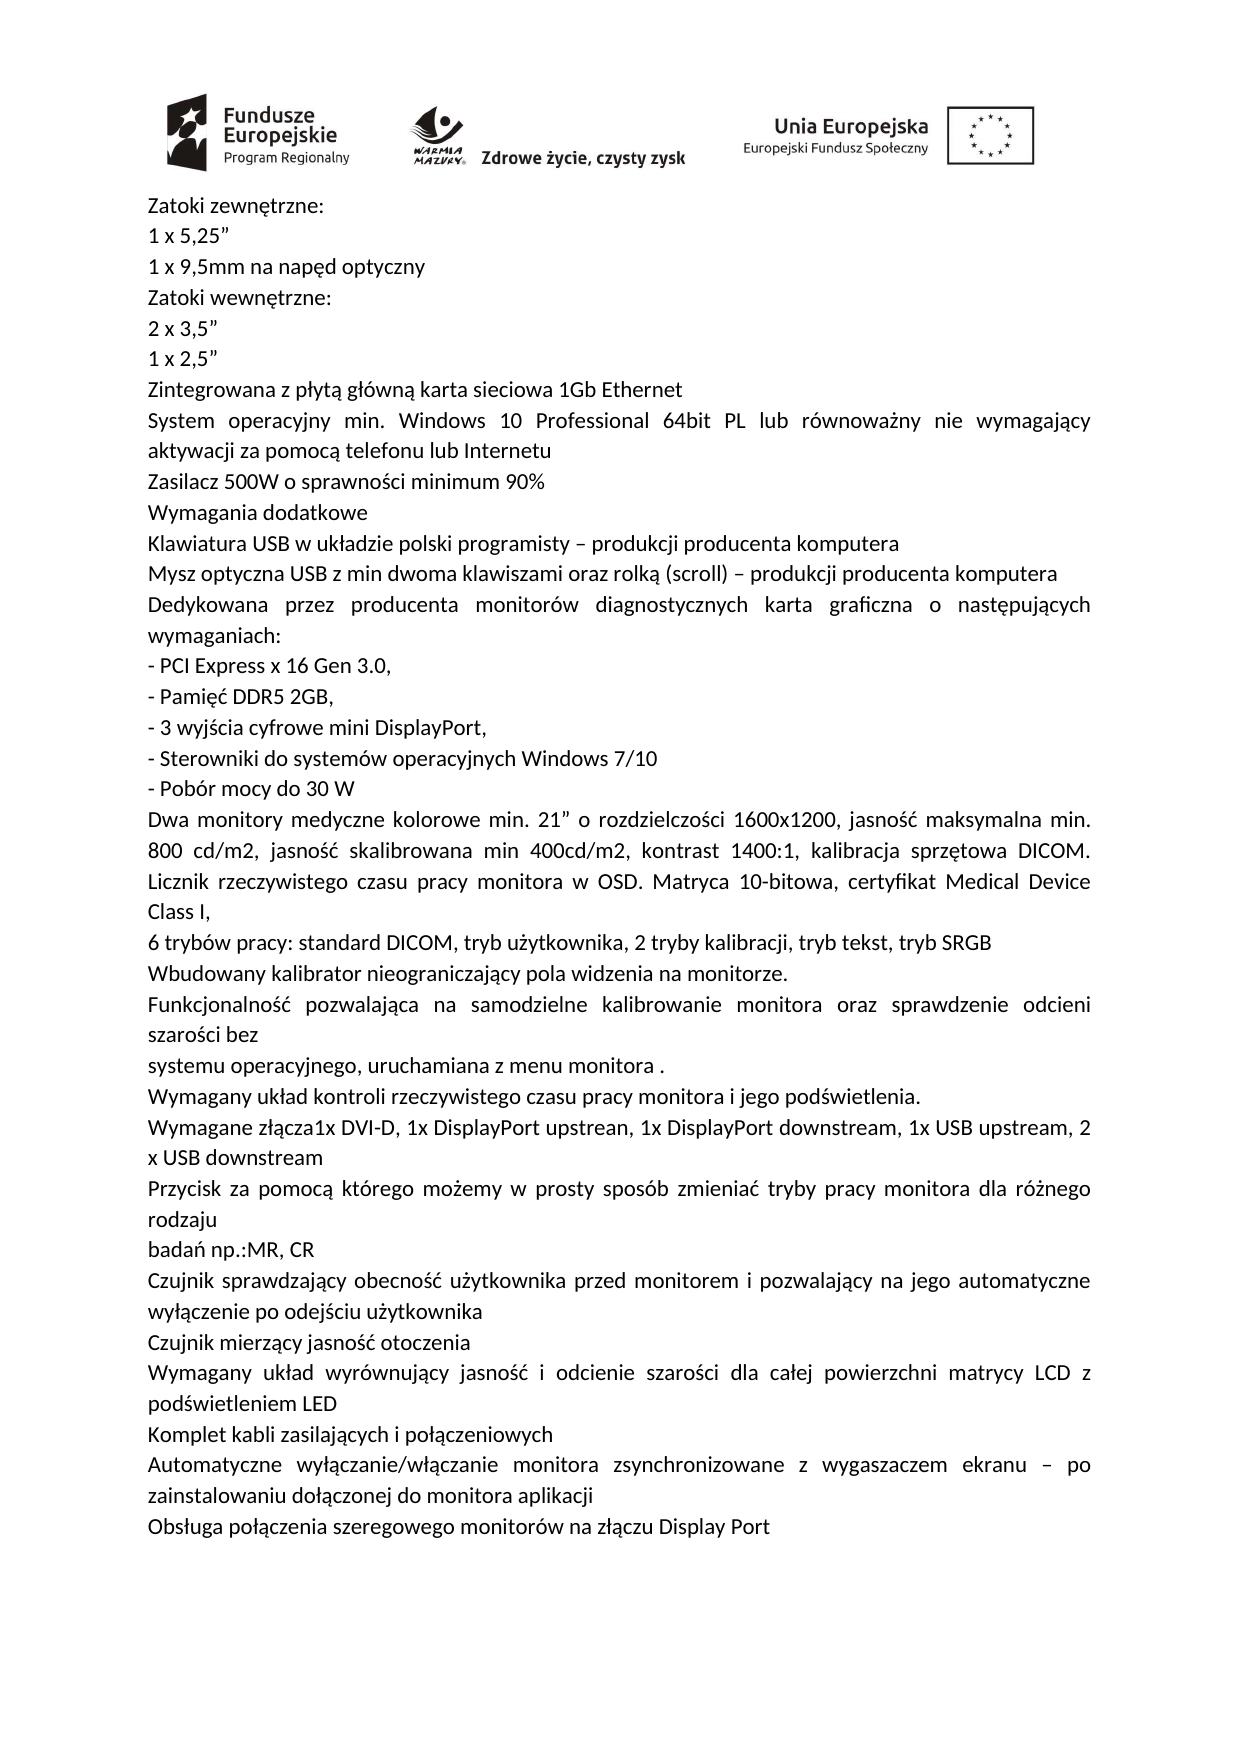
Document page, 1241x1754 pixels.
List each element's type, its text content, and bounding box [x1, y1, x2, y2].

text Funkcjonalność pozwalająca na samodzielne kalibrowanie monitora oraz sprawdzenie odcieni szarości bez [148, 990, 1093, 1048]
text 1 x 5,25” [148, 221, 1093, 249]
text 1 x 9,5mm na napęd optyczny [148, 252, 1093, 280]
text Klawiatura USB w układzie polski programisty – produkcji producenta komputera [148, 529, 1093, 557]
text Wymagany układ kontroli rzeczywistego czasu pracy monitora i jego podświetlenia. [148, 1082, 1093, 1110]
text Zatoki zewnętrzne: [148, 191, 1093, 219]
text systemu operacyjnego, uruchamiana z menu monitora . [148, 1051, 1093, 1079]
text Dwa monitory medyczne kolorowe min. 21” o rozdzielczości 1600x1200, jasność maksymalna min. 800 cd/m2, jasność skalibrowana min 400cd/m2, kontrast 1400:1, kalibracja sprzętowa DICOM. Licznik rzeczywistego czasu pracy monitora w OSD. Matryca 10-bitowa, certyfikat Medical Device Class I, [148, 805, 1093, 926]
text Zasilacz 500W o sprawności minimum 90% [148, 467, 1093, 495]
text Wbudowany kalibrator nieograniczający pola widzenia na monitorze. [148, 959, 1093, 987]
text Dedykowana przez producenta monitorów diagnostycznych karta graficzna o następujących wymaganiach: [148, 590, 1093, 649]
text Komplet kabli zasilających i połączeniowych [148, 1420, 1093, 1448]
text - PCI Express x 16 Gen 3.0, [148, 652, 1093, 680]
text 6 trybów pracy: standard DICOM, tryb użytkownika, 2 tryby kalibracji, tryb tekst, tryb SRGB [148, 928, 1093, 956]
text 2 x 3,5” [148, 314, 1093, 342]
text System operacyjny min. Windows 10 Professional 64bit PL lub równoważny nie wymagający aktywacji za pomocą telefonu lub Internetu [148, 406, 1093, 464]
picture [147, 73, 1054, 191]
text Automatyczne wyłączanie/włączanie monitora zsynchronizowane z wygaszaczem ekranu – po zainstalowaniu dołączonej do monitora aplikacji [148, 1451, 1093, 1509]
text - Sterowniki do systemów operacyjnych Windows 7/10 [148, 744, 1093, 772]
text 1 x 2,5” [148, 344, 1093, 372]
text Wymagania dodatkowe [148, 498, 1093, 526]
text - 3 wyjścia cyfrowe mini DisplayPort, [148, 713, 1093, 741]
text Wymagane złącza1x DVI-D, 1x DisplayPort upstrean, 1x DisplayPort downstream, 1x USB upstream, 2 x USB downstream [148, 1113, 1093, 1171]
text Wymagany układ wyrównujący jasność i odcienie szarości dla całej powierzchni matrycy LCD z podświetleniem LED [148, 1358, 1093, 1417]
text Przycisk za pomocą którego możemy w prosty sposób zmieniać tryby pracy monitora dla różnego rodzaju [148, 1174, 1093, 1233]
text Zintegrowana z płytą główną karta sieciowa 1Gb Ethernet [148, 375, 1093, 403]
text Czujnik mierzący jasność otoczenia [148, 1328, 1093, 1356]
text badań np.:MR, CR [148, 1236, 1093, 1263]
text Obsługa połączenia szeregowego monitorów na złączu Display Port [148, 1512, 1093, 1540]
text - Pamięć DDR5 2GB, [148, 682, 1093, 710]
text - Pobór mocy do 30 W [148, 774, 1093, 803]
text Zatoki wewnętrzne: [148, 283, 1093, 311]
text Czujnik sprawdzający obecność użytkownika przed monitorem i pozwalający na jego automatyczne wyłączenie po odejściu użytkownika [148, 1266, 1093, 1325]
text Mysz optyczna USB z min dwoma klawiszami oraz rolką (scroll) – produkcji producenta komputera [148, 559, 1093, 587]
